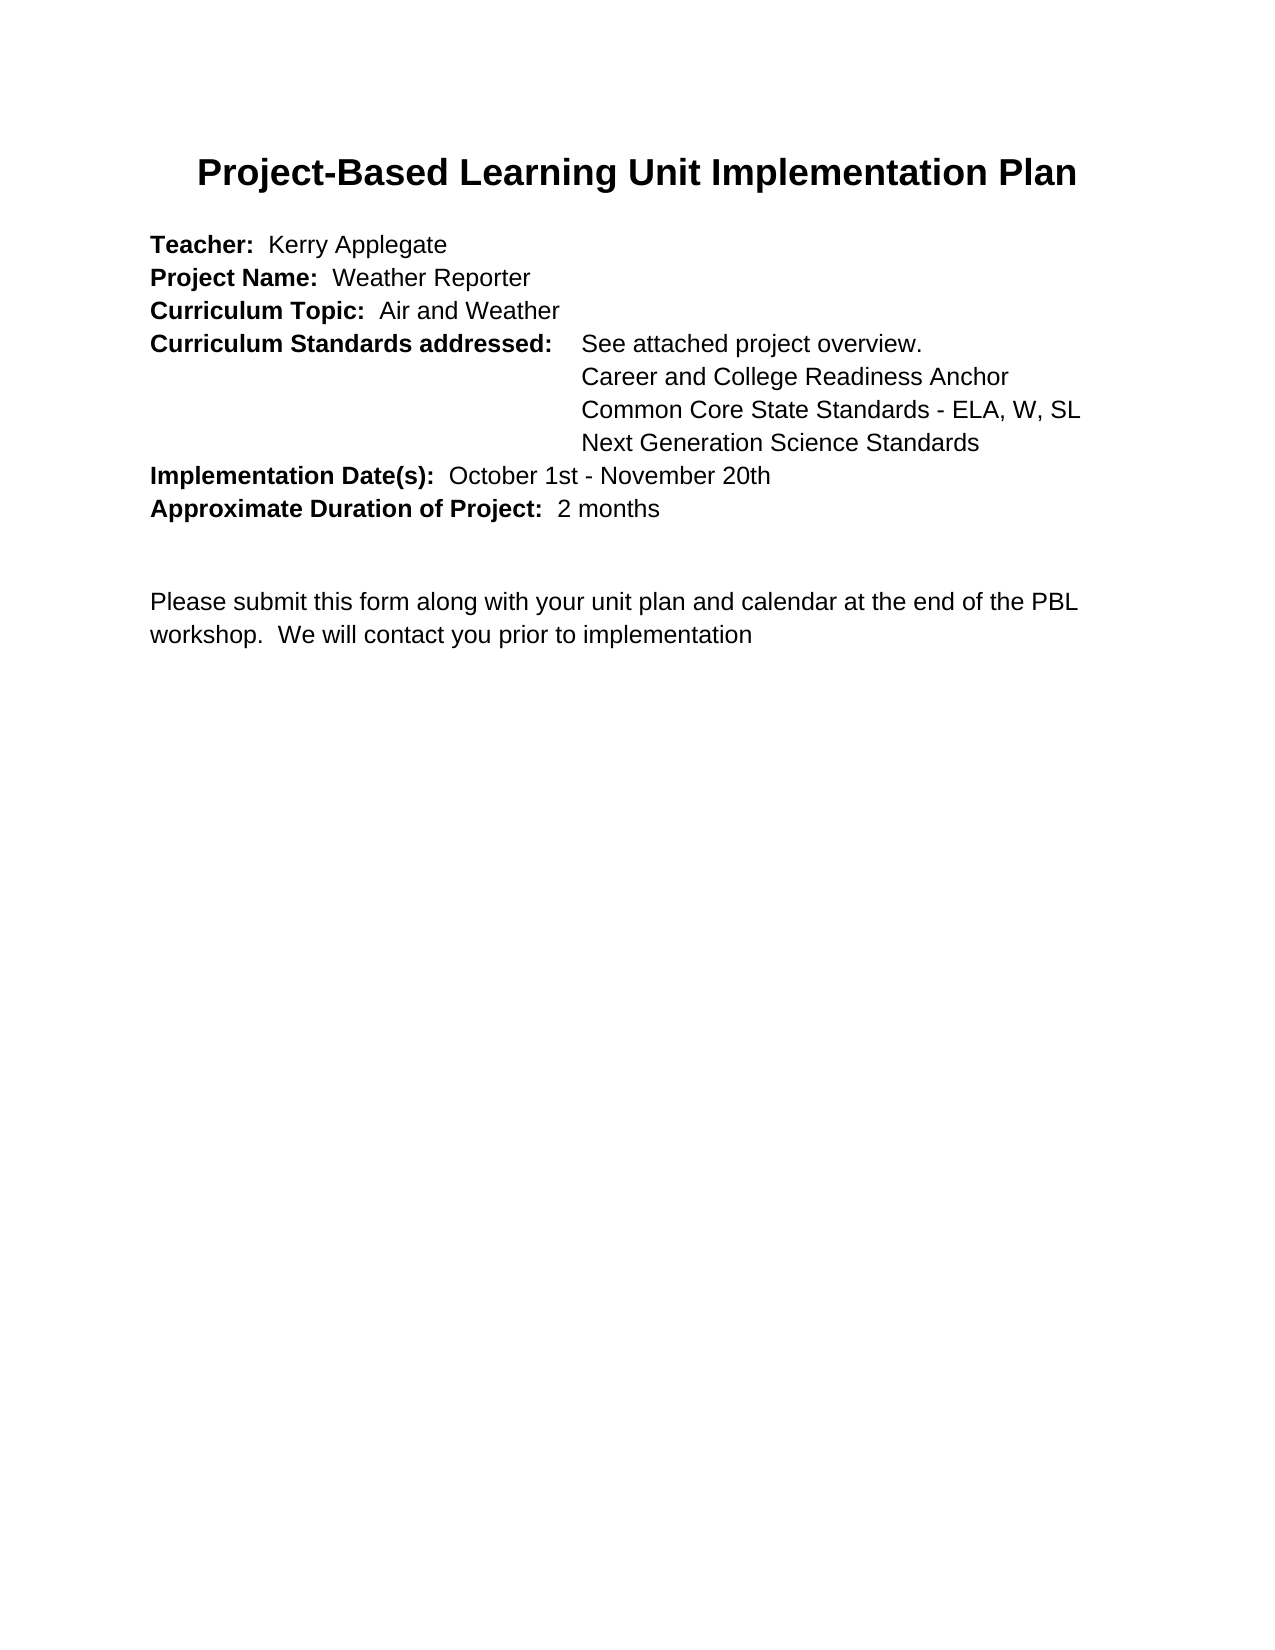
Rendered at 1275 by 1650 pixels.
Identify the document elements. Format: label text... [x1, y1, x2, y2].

text Please submit this form along with your unit plan and calendar at the end of the PBL workshop. We will contact you prior to implementation [150, 587, 1125, 649]
text Curriculum Topic: Air and Weather [150, 296, 1125, 324]
text Approximate Duration of Project: 2 months [150, 494, 1125, 523]
text Curriculum Standards addressed: See attached project overview. Career and College Readiness Anchor Common Core State Standards - ELA, W, SL [150, 329, 1125, 424]
text Project-Based Learning Unit Implementation Plan [150, 150, 1125, 193]
text Implementation Date(s): October 1st - November 20th [150, 461, 1125, 490]
text Project Name: Weather Reporter [150, 263, 1125, 292]
text Teacher: Kerry Applegate [150, 230, 1125, 258]
text Next Generation Science Standards [150, 428, 1125, 457]
